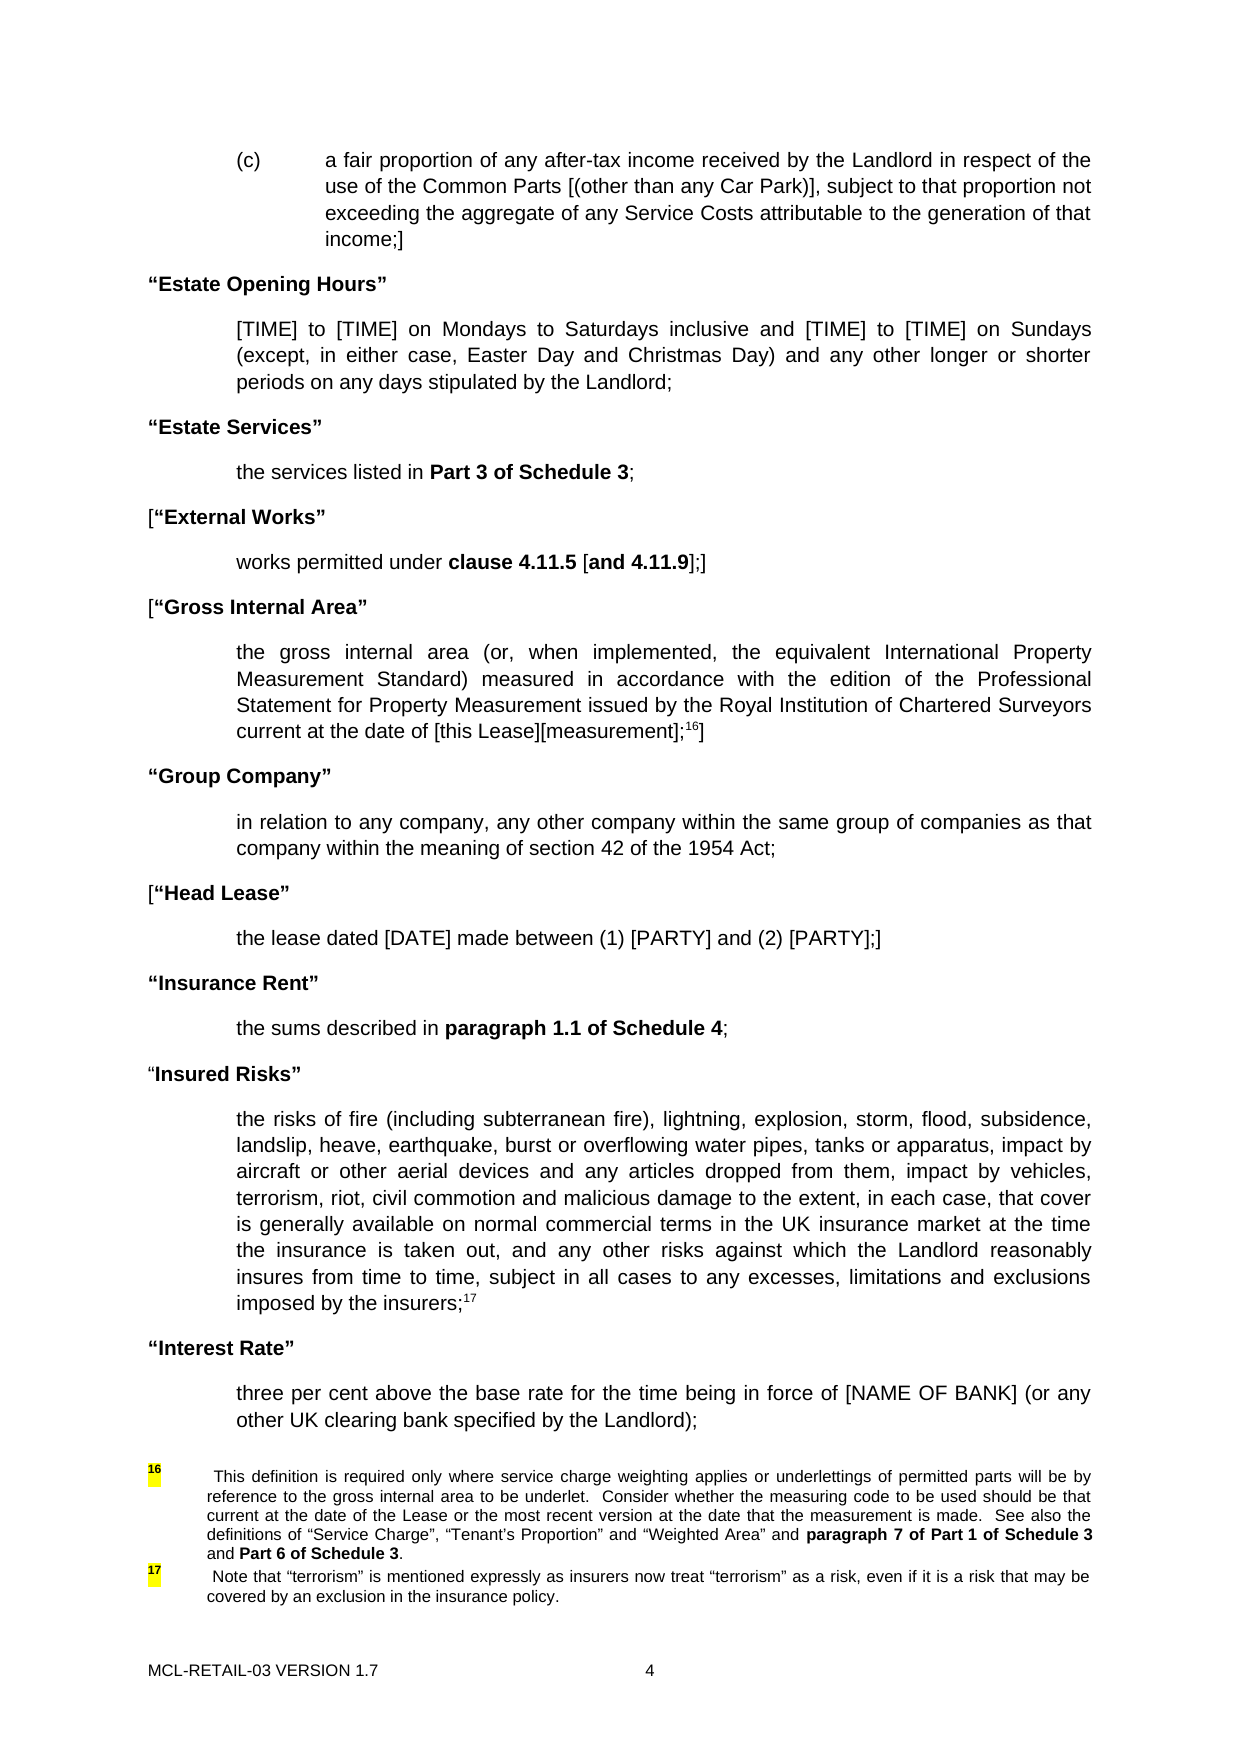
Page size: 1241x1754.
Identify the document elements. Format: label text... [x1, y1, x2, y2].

text “Estate Opening Hours” [148, 272, 1093, 296]
text three per cent above the base rate for the time being in force of [NAME OF BANK] (or any other UK clearing bank specified by the Landlord); [236, 1381, 1093, 1431]
text “Estate Services” [148, 415, 1093, 439]
text a fair proportion of any after-tax income received by the Landlord in respect of the use of the Common Parts [(other than any Car Park)], subject to that proportion not exceeding the aggregate of any Service Costs attributable to the generation of that income;] [236, 148, 1093, 251]
text works permitted under clause 4.11.5 [and 4.11.9];] [236, 550, 1093, 574]
text “Group Company” [148, 764, 1093, 788]
text in relation to any company, any other company within the same group of companies as that company within the meaning of section 42 of the 1954 Act; [236, 809, 1093, 860]
text [“Gross Internal Area” [148, 595, 1093, 619]
text “Interest Rate” [148, 1336, 1093, 1360]
text “Insurance Rent” [148, 971, 1093, 995]
text the lease dated [DATE] made between (1) [PARTY] and (2) [PARTY];] [236, 926, 1093, 950]
text [“External Works” [148, 505, 1093, 529]
text the sums described in paragraph 1.1 of Schedule 4; [236, 1016, 1093, 1040]
text “Insured Risks” [148, 1061, 1093, 1085]
text [“Head Lease” [148, 881, 1093, 905]
text the services listed in Part 3 of Schedule 3; [236, 460, 1093, 484]
text the gross internal area (or, when implemented, the equivalent International Property Measurement Standard) measured in accordance with the edition of the Professional Statement for Property Measurement issued by the Royal Institution of Chartered Surveyors current at the date of [this Lease][measurement];] [236, 640, 1093, 743]
text the risks of fire (including subterranean fire), lightning, explosion, storm, flood, subsidence, landslip, heave, earthquake, burst or overflowing water pipes, tanks or apparatus, impact by aircraft or other aerial devices and any articles dropped from them, impact by vehicles, terrorism, riot, civil commotion and malicious damage to the extent, in each case, that cover is generally available on normal commercial terms in the UK insurance market at the time the insurance is taken out, and any other risks against which the Landlord reasonably insures from time to time, subject in all cases to any excesses, limitations and exclusions imposed by the insurers; [236, 1106, 1093, 1315]
text [TIME] to [TIME] on Mondays to Saturdays inclusive and [TIME] to [TIME] on Sundays (except, in either case, Easter Day and Christmas Day) and any other longer or shorter periods on any days stipulated by the Landlord; [236, 317, 1093, 393]
